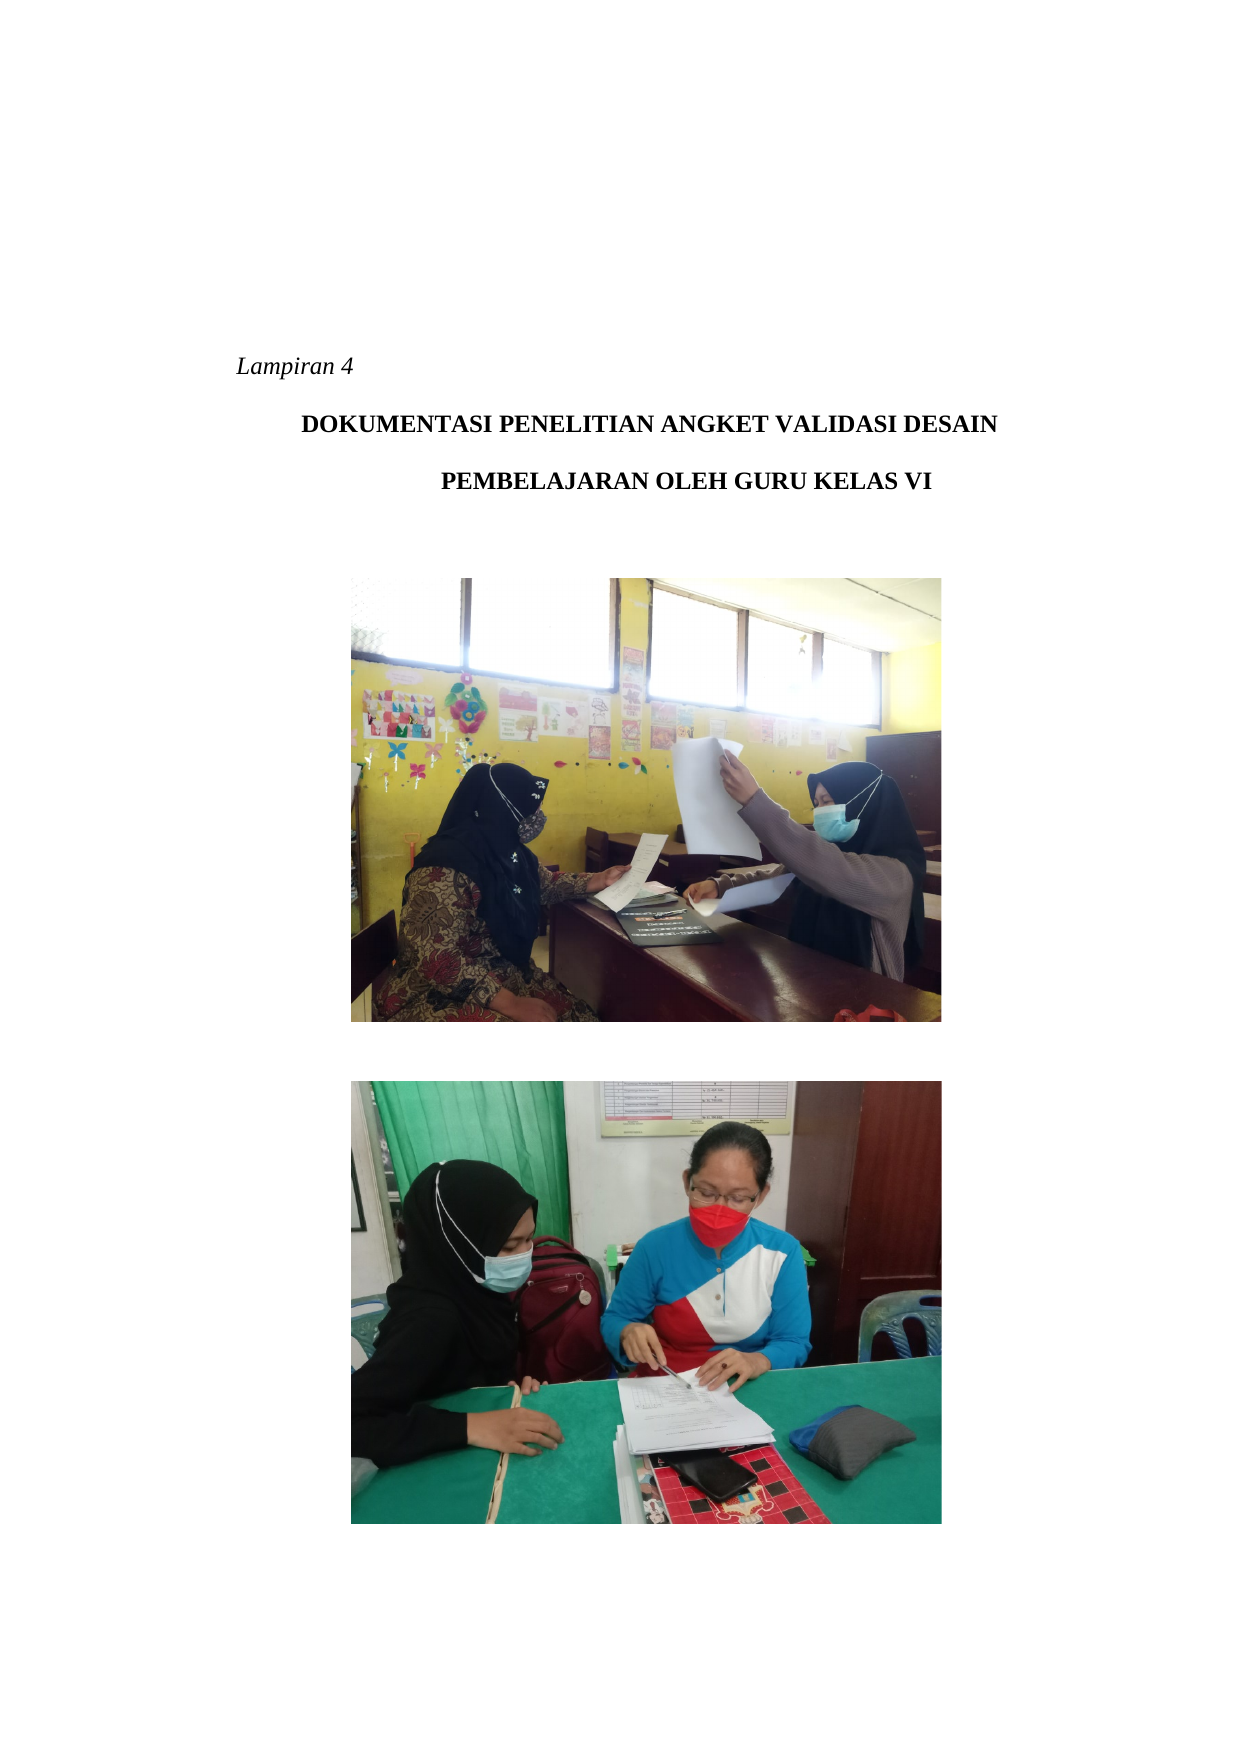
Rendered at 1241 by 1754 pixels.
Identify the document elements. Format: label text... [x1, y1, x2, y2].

text DOKUMENTASI PENELITIAN ANGKET VALIDASI DESAIN PEMBELAJARAN OLEH GURU KELAS VI [236, 409, 1063, 495]
text Lampiran 4 [236, 351, 1063, 380]
picture [351, 1081, 942, 1524]
picture [351, 578, 942, 1022]
